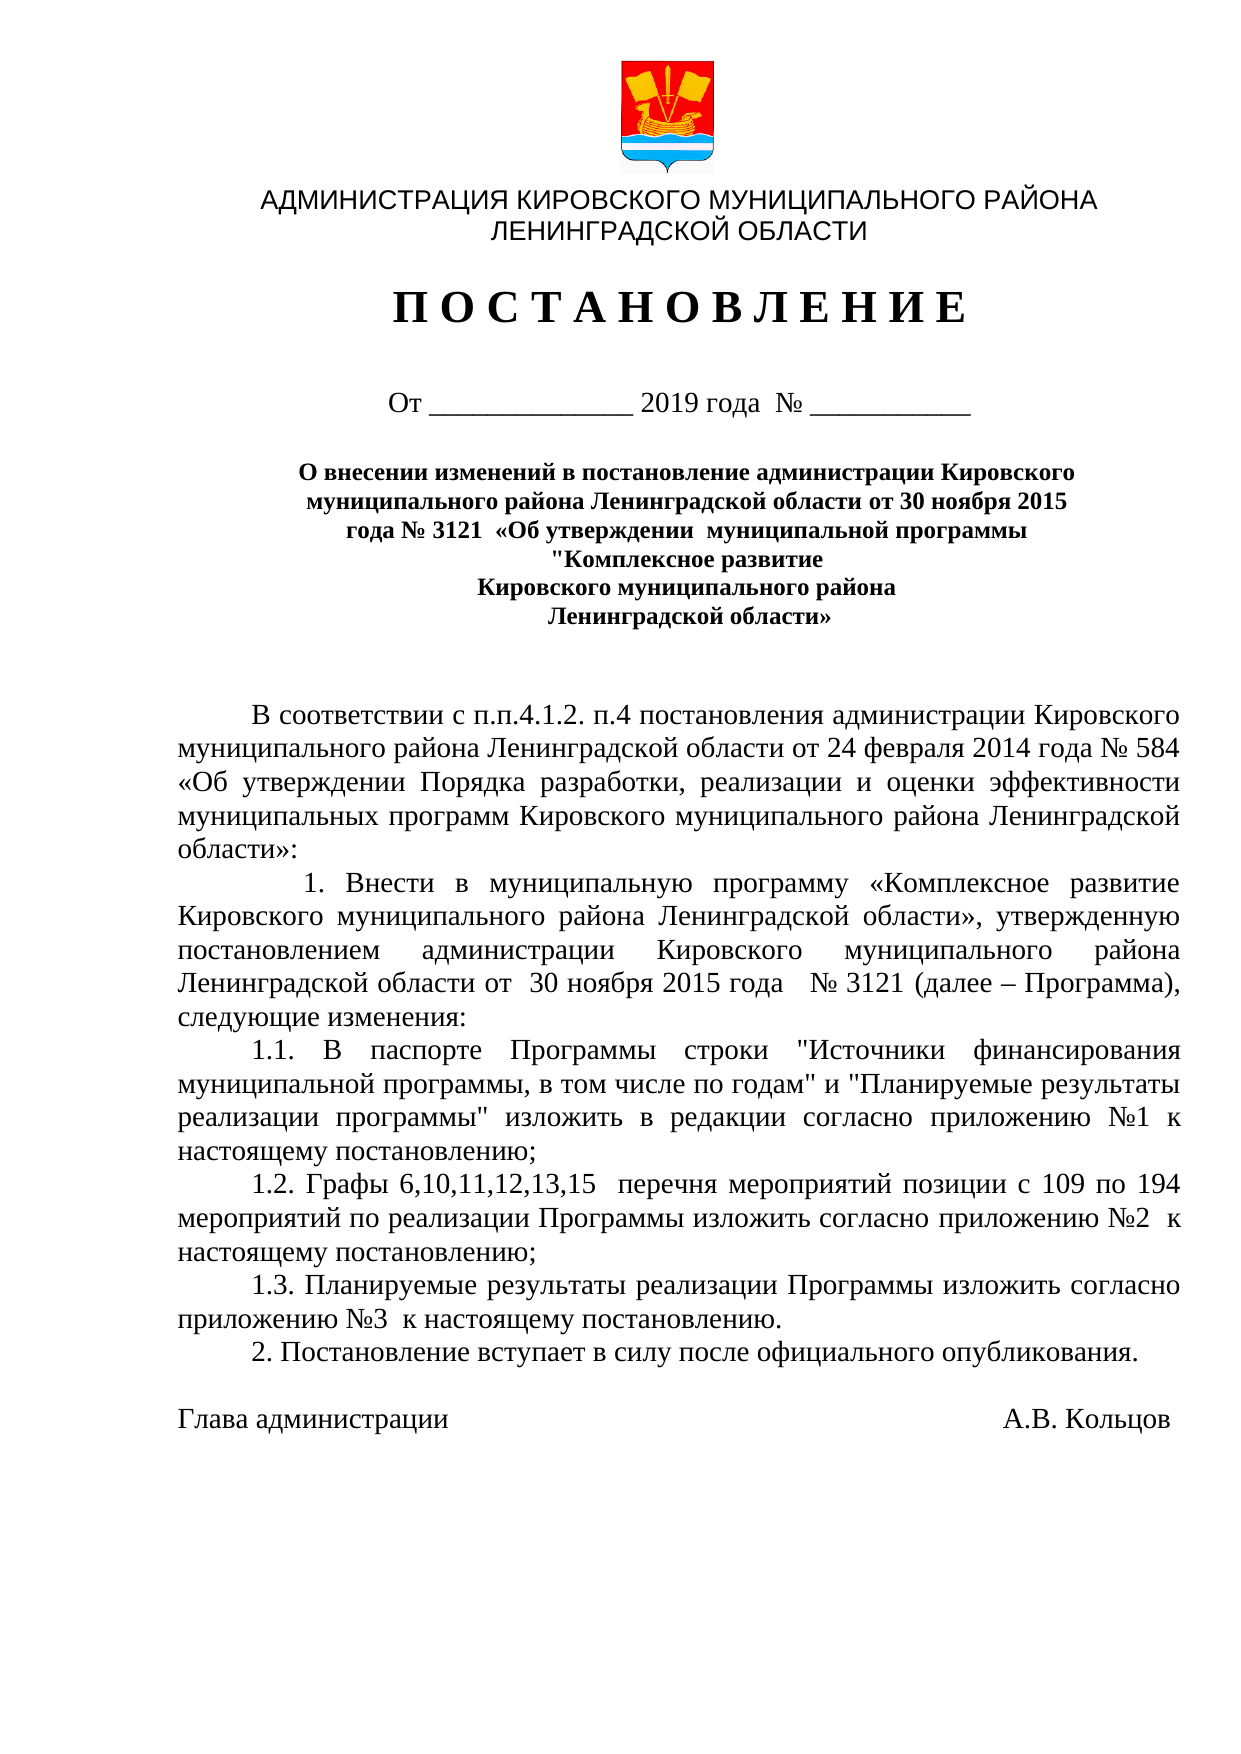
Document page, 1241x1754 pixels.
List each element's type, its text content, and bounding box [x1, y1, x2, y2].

text 1.2. Графы 6,10,11,12,13,15 перечня мероприятий позиции с 109 по 194 мероприятий по реализации Программы изложить согласно приложению №2 к настоящему постановлению; [177, 1167, 1181, 1267]
text АДМИНИСТРАЦИЯ КИРОВСКОГО МУНИЦИПАЛЬНОГО РАЙОНА ЛЕНИНГРАДСКОЙ ОБЛАСТИ [177, 184, 1181, 247]
text П О С Т А Н О В Л Е Н И Е [177, 280, 1181, 333]
text 1.3. Планируемые результаты реализации Программы изложить согласно приложению №3 к настоящему постановлению. [177, 1267, 1181, 1334]
text 2. Постановление вступает в силу после официального опубликования. [177, 1334, 1181, 1368]
text О внесении изменений в постановление администрации Кировского муниципального района Ленинградской области от 30 ноября 2015 года № 3121 «Об утверждении муниципальной программы "Комплексное развитие [281, 457, 1093, 572]
text Ленинградской области» [281, 601, 1093, 630]
text Кировского муниципального района [281, 572, 1093, 601]
text 1. Внести в муниципальную программу «Комплексное развитие Кировского муниципального района Ленинградской области», утвержденную постановлением администрации Кировского муниципального района Ленинградской области от 30 ноября 2015 года № 3121 (далее – Программа), следующие изменения: [177, 865, 1181, 1032]
text 1.1. В паспорте Программы строки "Источники финансирования муниципальной программы, в том числе по годам" и "Планируемые результаты реализации программы" изложить в редакции согласно приложению №1 к настоящему постановлению; [177, 1032, 1181, 1167]
text В соответствии с п.п.4.1.2. п.4 постановления администрации Кировского муниципального района Ленинградской области от 24 февраля 2014 года № 584 «Об утверждении Порядка разработки, реализации и оценки эффективности муниципальных программ Кировского муниципального района Ленинградской области»: [177, 697, 1181, 865]
text Глава администрации А.В. Кольцов [177, 1401, 1181, 1435]
text От ______________ 2019 года № ___________ [177, 386, 1181, 419]
picture [620, 59, 714, 174]
